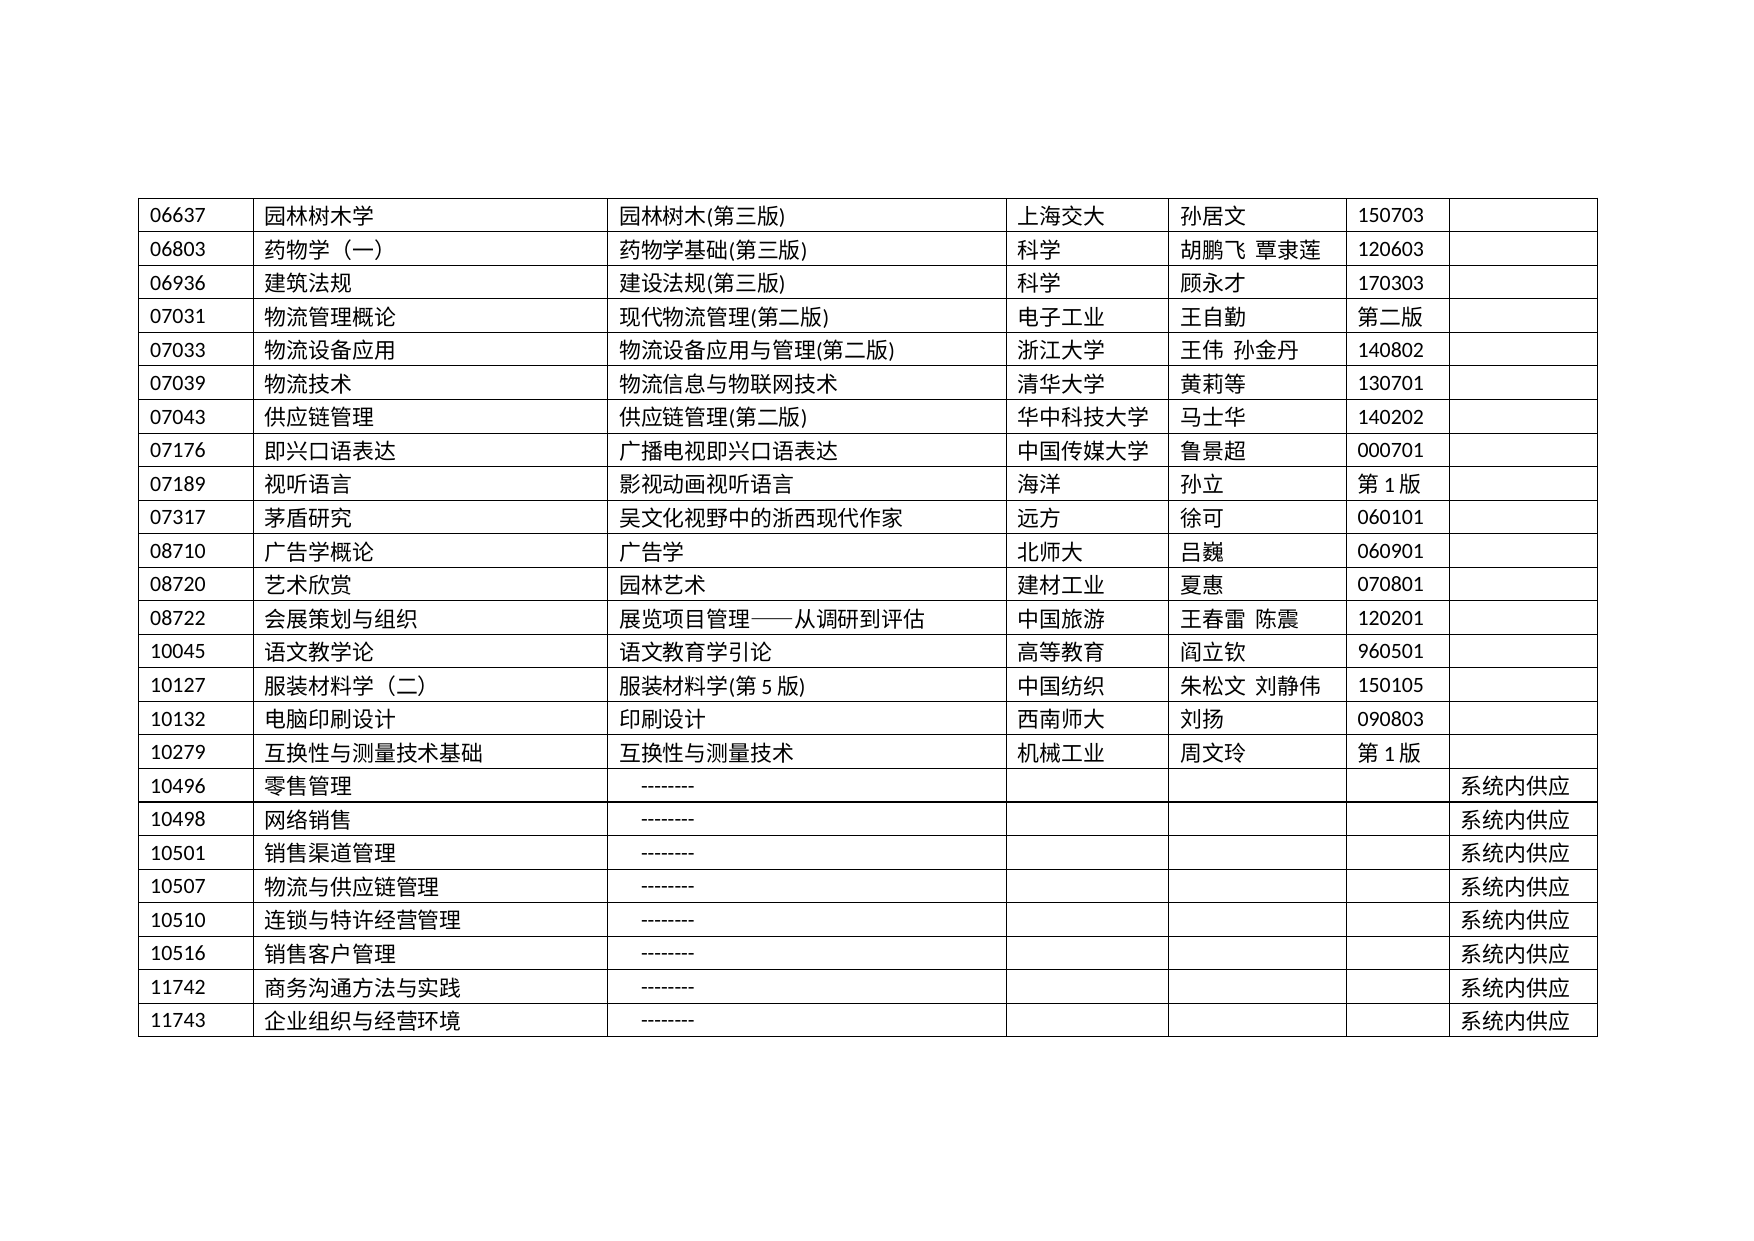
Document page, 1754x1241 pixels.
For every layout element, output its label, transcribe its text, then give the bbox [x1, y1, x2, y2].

table_cell 孙立 [1169, 467, 1346, 499]
table_cell [1450, 635, 1597, 667]
table_cell [1007, 1004, 1168, 1036]
table_cell 广告学 [608, 534, 1006, 567]
table_cell 10045 [139, 635, 253, 667]
table_cell 10498 [139, 803, 253, 835]
table_cell 吕巍 [1169, 534, 1346, 567]
table_cell 黄莉等 [1169, 366, 1346, 399]
table_cell 西南师大 [1007, 702, 1168, 734]
table_cell [1007, 836, 1168, 868]
table_cell 07033 [139, 333, 253, 365]
table_cell [1007, 769, 1168, 801]
table_cell 070801 [1347, 568, 1449, 600]
table_cell [1007, 970, 1168, 1003]
table_cell 第二版 [1347, 299, 1449, 332]
table_cell 10279 [139, 735, 253, 768]
table_cell 系统内供应 [1450, 769, 1597, 801]
table_cell 高等教育 [1007, 635, 1168, 667]
table_cell 广播电视即兴口语表达 [608, 434, 1006, 466]
table_cell 130701 [1347, 366, 1449, 399]
table_cell 药物学（一） [254, 232, 607, 265]
table_cell 08710 [139, 534, 253, 567]
table_cell 系统内供应 [1450, 903, 1597, 936]
table_cell [1169, 970, 1346, 1003]
table_cell 王伟 孙金丹 [1169, 333, 1346, 365]
table_cell 电脑印刷设计 [254, 702, 607, 734]
table_cell 140802 [1347, 333, 1449, 365]
table_cell 06803 [139, 232, 253, 265]
table_cell 08722 [139, 601, 253, 634]
table_cell 物流设备应用 [254, 333, 607, 365]
table_cell [1007, 937, 1168, 969]
table_cell [1450, 668, 1597, 701]
table_cell [1450, 568, 1597, 600]
table_cell [1169, 903, 1346, 936]
table_cell [1450, 467, 1597, 499]
table_cell 07031 [139, 299, 253, 332]
table_cell [1007, 903, 1168, 936]
table_cell 10496 [139, 769, 253, 801]
table_cell 中国纺织 [1007, 668, 1168, 701]
table_cell [1450, 299, 1597, 332]
table_cell -------- [608, 836, 1006, 868]
table_cell [1450, 501, 1597, 533]
table_cell -------- [608, 769, 1006, 801]
table_cell 阎立钦 [1169, 635, 1346, 667]
table_cell 茅盾研究 [254, 501, 607, 533]
table_cell 鲁景超 [1169, 434, 1346, 466]
table_cell 艺术欣赏 [254, 568, 607, 600]
table_cell 140202 [1347, 400, 1449, 432]
table_cell 刘扬 [1169, 702, 1346, 734]
table_cell 销售客户管理 [254, 937, 607, 969]
table_cell [1169, 836, 1346, 868]
table_cell [1450, 534, 1597, 567]
table_cell 供应链管理 [254, 400, 607, 432]
table_cell 物流管理概论 [254, 299, 607, 332]
table_cell 系统内供应 [1450, 1004, 1597, 1036]
table_cell 10127 [139, 668, 253, 701]
table_cell 园林树木(第三版) [608, 199, 1006, 231]
table_cell [1347, 803, 1449, 835]
table_cell 胡鹏飞 覃隶莲 [1169, 232, 1346, 265]
table_cell [1450, 434, 1597, 466]
table_cell [1450, 601, 1597, 634]
table_cell 王自勤 [1169, 299, 1346, 332]
table_cell 机械工业 [1007, 735, 1168, 768]
table_cell [1450, 232, 1597, 265]
table_cell [1169, 870, 1346, 902]
table_cell 10516 [139, 937, 253, 969]
table_cell 11742 [139, 970, 253, 1003]
table_cell 物流技术 [254, 366, 607, 399]
table_cell 网络销售 [254, 803, 607, 835]
table_cell 互换性与测量技术基础 [254, 735, 607, 768]
table_cell [1347, 937, 1449, 969]
table_cell 07039 [139, 366, 253, 399]
table_cell 语文教育学引论 [608, 635, 1006, 667]
table_cell 园林树木学 [254, 199, 607, 231]
table_cell [1450, 333, 1597, 365]
table_cell 物流信息与物联网技术 [608, 366, 1006, 399]
table_cell 互换性与测量技术 [608, 735, 1006, 768]
table_cell -------- [608, 903, 1006, 936]
table_cell 10510 [139, 903, 253, 936]
table_cell [1169, 769, 1346, 801]
table_cell 系统内供应 [1450, 836, 1597, 868]
table_cell 10132 [139, 702, 253, 734]
table_cell 建设法规(第三版) [608, 266, 1006, 298]
table_cell 建材工业 [1007, 568, 1168, 600]
table_cell [1169, 1004, 1346, 1036]
table_cell 系统内供应 [1450, 870, 1597, 902]
table_cell [1347, 836, 1449, 868]
table_cell 顾永才 [1169, 266, 1346, 298]
table_cell 马士华 [1169, 400, 1346, 432]
table_cell 科学 [1007, 232, 1168, 265]
table_cell 系统内供应 [1450, 937, 1597, 969]
table_cell 销售渠道管理 [254, 836, 607, 868]
table_cell 物流与供应链管理 [254, 870, 607, 902]
table_cell [1007, 870, 1168, 902]
table_cell 影视动画视听语言 [608, 467, 1006, 499]
table_cell 10507 [139, 870, 253, 902]
table_cell 上海交大 [1007, 199, 1168, 231]
table_cell 06936 [139, 266, 253, 298]
table_cell 连锁与特许经营管理 [254, 903, 607, 936]
table_cell 07317 [139, 501, 253, 533]
table_cell 服装材料学（二） [254, 668, 607, 701]
table_cell 零售管理 [254, 769, 607, 801]
table_cell -------- [608, 803, 1006, 835]
table_cell 徐可 [1169, 501, 1346, 533]
table_cell 视听语言 [254, 467, 607, 499]
table_cell 07189 [139, 467, 253, 499]
table_cell 系统内供应 [1450, 803, 1597, 835]
table_cell 060901 [1347, 534, 1449, 567]
table_cell 商务沟通方法与实践 [254, 970, 607, 1003]
table_cell 华中科技大学 [1007, 400, 1168, 432]
table_cell 150105 [1347, 668, 1449, 701]
table_cell 07176 [139, 434, 253, 466]
table_cell [1450, 366, 1597, 399]
table_cell 企业组织与经营环境 [254, 1004, 607, 1036]
table_cell -------- [608, 1004, 1006, 1036]
table_cell [1450, 400, 1597, 432]
table_cell 06637 [139, 199, 253, 231]
table_cell 中国旅游 [1007, 601, 1168, 634]
table_cell 供应链管理(第二版) [608, 400, 1006, 432]
table_cell [1169, 937, 1346, 969]
table_cell [1450, 702, 1597, 734]
table_cell [1347, 870, 1449, 902]
table_cell 960501 [1347, 635, 1449, 667]
table_cell -------- [608, 937, 1006, 969]
table_cell 周文玲 [1169, 735, 1346, 768]
table_cell 物流设备应用与管理(第二版) [608, 333, 1006, 365]
table_cell 园林艺术 [608, 568, 1006, 600]
table_cell 王春雷 陈震 [1169, 601, 1346, 634]
table_cell [1347, 769, 1449, 801]
table_cell 浙江大学 [1007, 333, 1168, 365]
table_cell 中国传媒大学 [1007, 434, 1168, 466]
table_cell 11743 [139, 1004, 253, 1036]
table_cell [1450, 199, 1597, 231]
table_cell 第1版 [1347, 467, 1449, 499]
table_cell 即兴口语表达 [254, 434, 607, 466]
table_cell 印刷设计 [608, 702, 1006, 734]
table_cell 夏惠 [1169, 568, 1346, 600]
table_cell 远方 [1007, 501, 1168, 533]
table_cell [1450, 735, 1597, 768]
table_cell 120201 [1347, 601, 1449, 634]
table_cell 展览项目管理——从调研到评估 [608, 601, 1006, 634]
table_cell 建筑法规 [254, 266, 607, 298]
table_cell 服装材料学(第5版) [608, 668, 1006, 701]
table_cell 150703 [1347, 199, 1449, 231]
table_cell 北师大 [1007, 534, 1168, 567]
table_cell [1169, 803, 1346, 835]
table_cell 现代物流管理(第二版) [608, 299, 1006, 332]
table_cell [1347, 970, 1449, 1003]
table_cell -------- [608, 870, 1006, 902]
table_cell 药物学基础(第三版) [608, 232, 1006, 265]
table_cell 清华大学 [1007, 366, 1168, 399]
table_cell [1347, 1004, 1449, 1036]
table_cell 朱松文 刘静伟 [1169, 668, 1346, 701]
table_cell 060101 [1347, 501, 1449, 533]
table_cell 170303 [1347, 266, 1449, 298]
table_cell 孙居文 [1169, 199, 1346, 231]
table_cell 10501 [139, 836, 253, 868]
table_cell 广告学概论 [254, 534, 607, 567]
table_cell 08720 [139, 568, 253, 600]
table_cell [1007, 803, 1168, 835]
table_cell [1450, 266, 1597, 298]
table_cell 电子工业 [1007, 299, 1168, 332]
table_cell [1347, 903, 1449, 936]
table_cell 语文教学论 [254, 635, 607, 667]
table_cell 07043 [139, 400, 253, 432]
table_cell 会展策划与组织 [254, 601, 607, 634]
table_cell 第1版 [1347, 735, 1449, 768]
table_cell 科学 [1007, 266, 1168, 298]
table_cell 090803 [1347, 702, 1449, 734]
table_cell 120603 [1347, 232, 1449, 265]
table_cell 海洋 [1007, 467, 1168, 499]
table_cell 吴文化视野中的浙西现代作家 [608, 501, 1006, 533]
table_cell -------- [608, 970, 1006, 1003]
table_cell 系统内供应 [1450, 970, 1597, 1003]
table_cell 000701 [1347, 434, 1449, 466]
